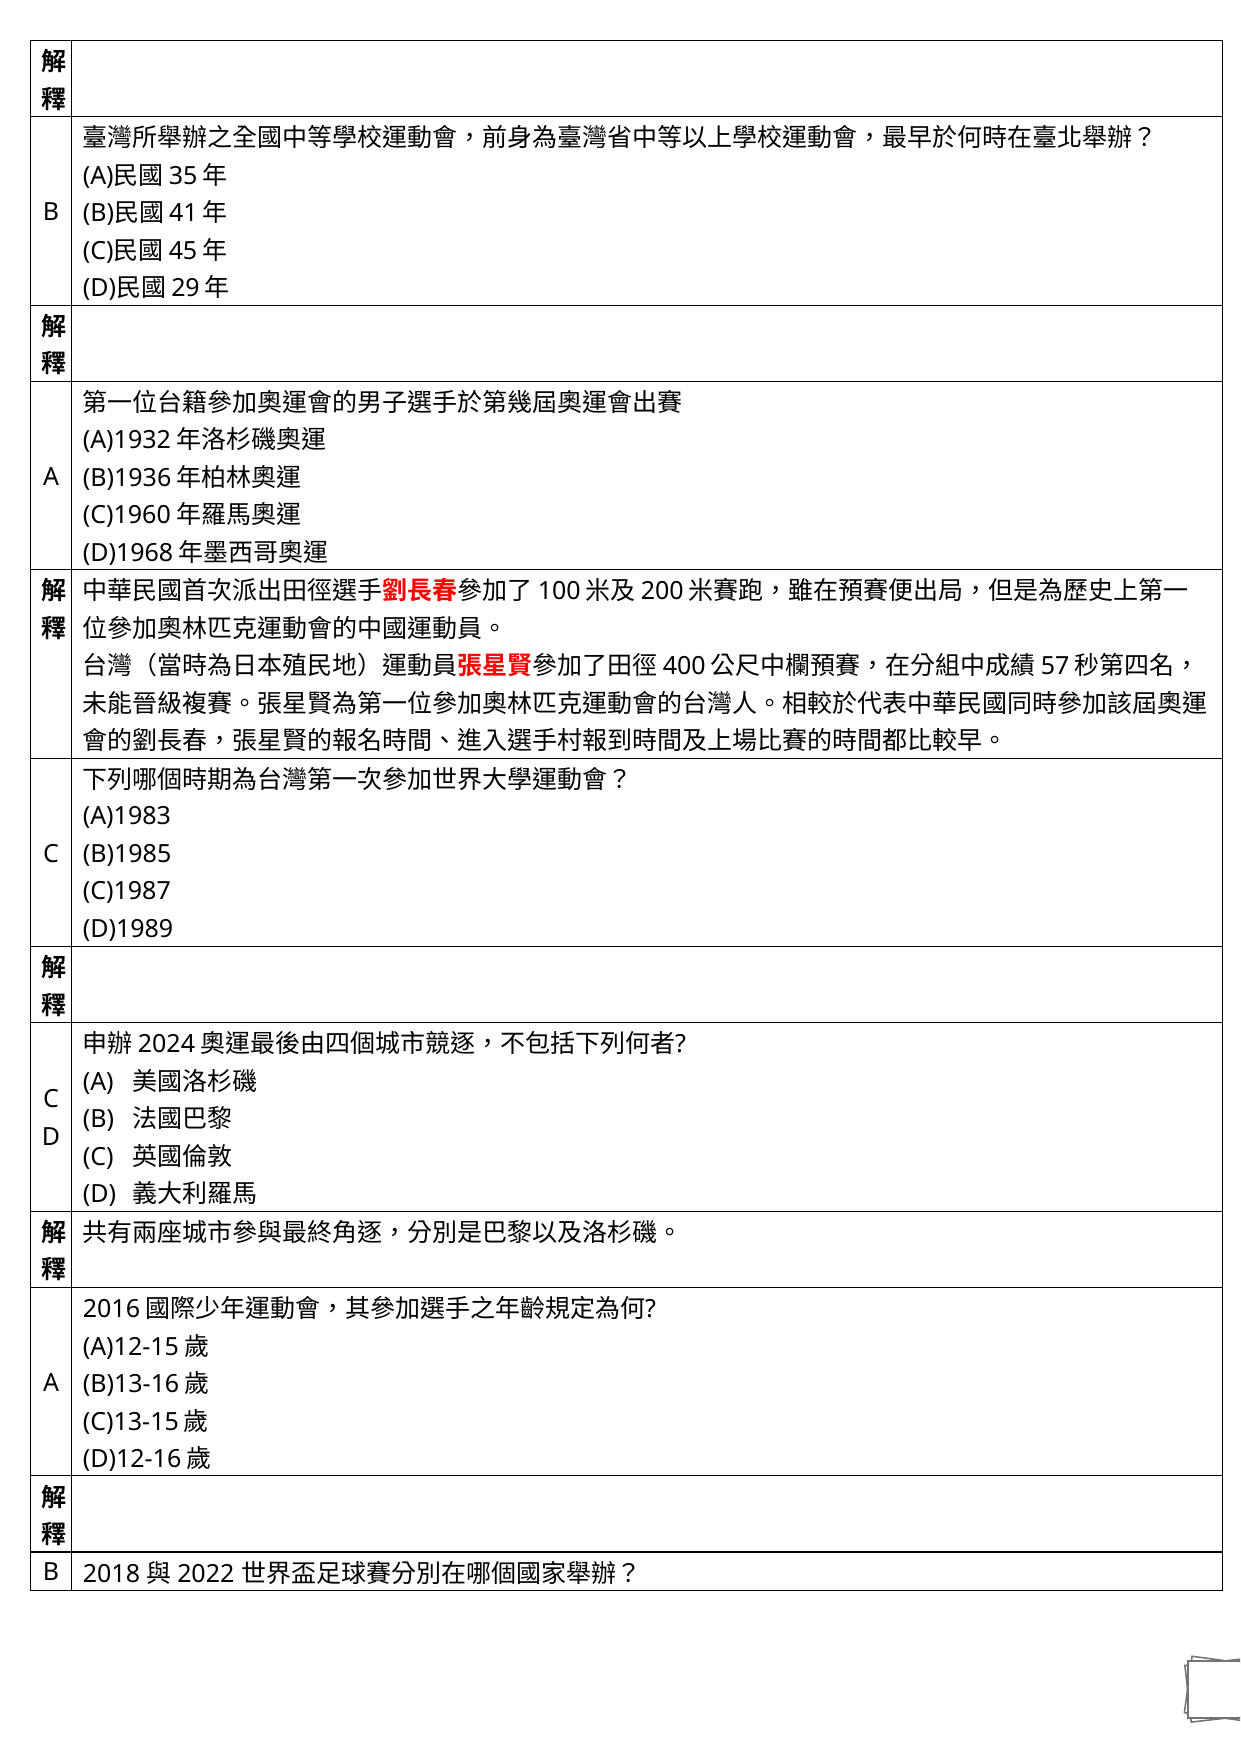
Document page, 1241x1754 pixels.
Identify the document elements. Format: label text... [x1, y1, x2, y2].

table_cell B [31, 117, 71, 304]
table_cell [72, 41, 1222, 116]
table_cell [72, 947, 1222, 1022]
table_cell 解 釋 [31, 1212, 71, 1287]
table_cell 中華民國首次派出田徑選手劉長春參加了100米及200米賽跑，雖在預賽便出局，但是為歷史上第一位參加奧林匹克運動會的中國運動員。 台灣（當時為日本殖民地）運動員張星賢參加了田徑400公尺中欄預賽，在分組中成績57秒第四名，未能晉級複賽。張星賢為第一位參加奧林匹克運動會的台灣人。相較於代表中華民國同時參加該屆奧運會的劉長春，張星賢的報名時間、進入選手村報到時間及上場比賽的時間都比較早。 [72, 570, 1222, 758]
table_cell 第一位台籍參加奧運會的男子選手於第幾屆奧運會出賽 (A)1932年洛杉磯奧運 (B)1936年柏林奧運 (C)1960年羅馬奧運 (D)1968年墨西哥奧運 [72, 382, 1222, 569]
table_cell C D [31, 1023, 71, 1211]
table_cell C [31, 759, 71, 946]
table_cell 共有兩座城市參與最終角逐，分別是巴黎以及洛杉磯。 [72, 1212, 1222, 1287]
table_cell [72, 1553, 1222, 1590]
table_cell B [31, 1553, 71, 1590]
table_cell 臺灣所舉辦之全國中等學校運動會，前身為臺灣省中等以上學校運動會，最早於何時在臺北舉辦？ (A)民國35年 (B)民國41年 (C)民國45年 (D)民國29年 [72, 117, 1222, 304]
table_cell 解 釋 [31, 570, 71, 758]
table_cell 申辦2024奧運最後由四個城市競逐，不包括下列何者? (A) 美國洛杉磯 (B) 法國巴黎 (C) 英國倫敦 (D) 義大利羅馬 [72, 1023, 1222, 1211]
table_cell 解 釋 [31, 41, 71, 116]
table_cell 解 釋 [31, 947, 71, 1022]
table_cell A [31, 1288, 71, 1475]
table_cell 2016國際少年運動會，其參加選手之年齡規定為何? (A)12-15歲 (B)13-16歲 (C)13-15歲 (D)12-16歲 [72, 1288, 1222, 1475]
table_cell 下列哪個時期為台灣第一次參加世界大學運動會？ (A)1983 (B)1985 (C)1987 (D)1989 [72, 759, 1222, 946]
table_cell A [31, 382, 71, 569]
table_cell 解 釋 [31, 306, 71, 381]
table_cell [72, 306, 1222, 381]
table_cell 解 釋 [31, 1476, 71, 1551]
table_cell [72, 1476, 1222, 1551]
